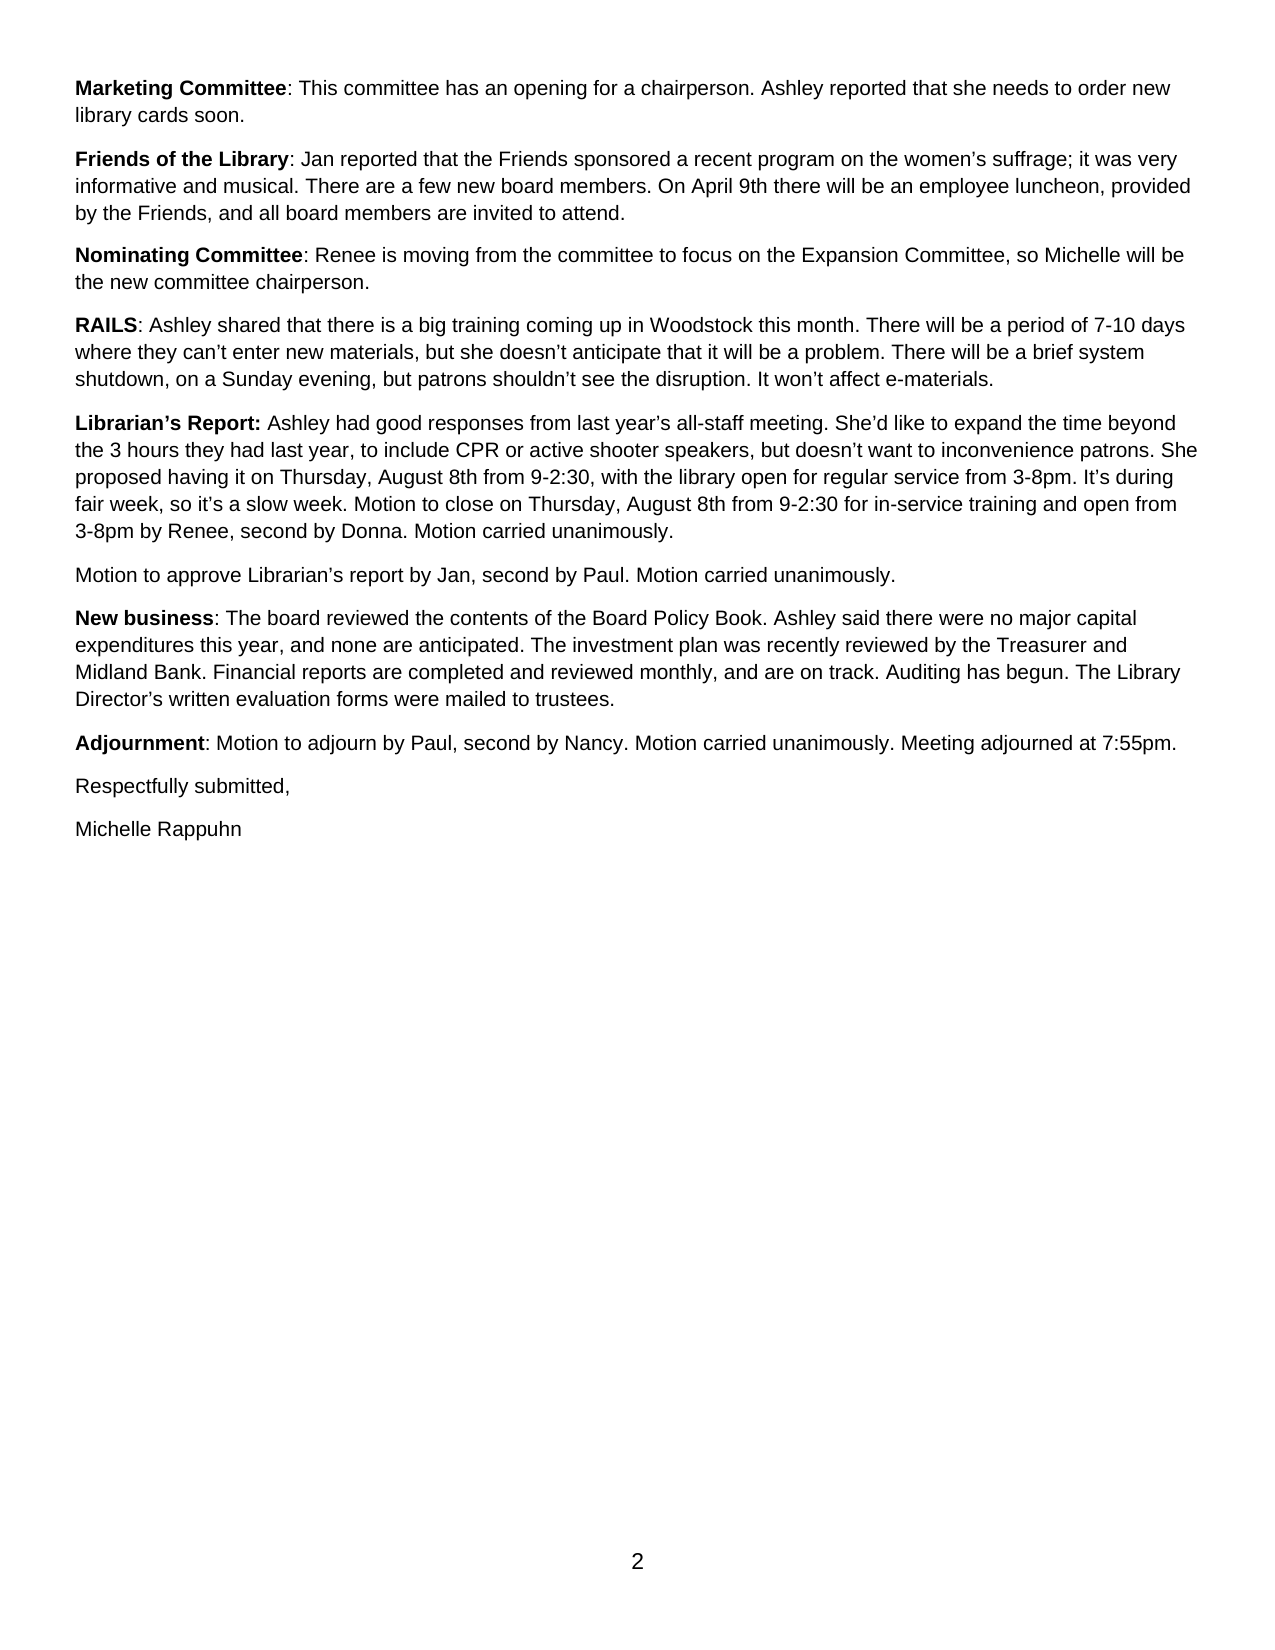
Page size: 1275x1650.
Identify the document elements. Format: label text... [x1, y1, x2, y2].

text Marketing Committee: This committee has an opening for a chairperson. Ashley reported that she needs to order new library cards soon. [75, 76, 1210, 127]
text Motion to approve Librarian’s report by Jan, second by Paul. Motion carried unanimously. [75, 562, 1210, 586]
text Friends of the Library: Jan reported that the Friends sponsored a recent program on the women’s suffrage; it was very informative and musical. There are a few new board members. On April 9th there will be an employee luncheon, provided by the Friends, and all board members are invited to attend. [75, 147, 1210, 225]
text Nominating Committee: Renee is moving from the committee to focus on the Expansion Committee, so Michelle will be the new committee chairperson. [75, 242, 1187, 293]
text Librarian’s Report: Ashley had good responses from last year’s all-staff meeting. She’d like to expand the time beyond the 3 hours they had last year, to include CPR or active shooter speakers, but doesn’t want to inconvenience patrons. She proposed having it on Thursday, August 8th from 9-2:30, with the library open for regular service from 3-8pm. It’s during fair week, so it’s a slow week. Motion to close on Thursday, August 8th from 9-2:30 for in-service training and open from [75, 411, 1202, 516]
text New business: The board reviewed the contents of the Board Policy Book. Ashley said there were no major capital expenditures this year, and none are anticipated. The investment plan was recently reviewed by the Treasurer and Midland Bank. Financial reports are completed and reviewed monthly, and are on track. Auditing has begun. The Library Director’s written evaluation forms were mailed to trustees. [75, 606, 1187, 711]
text 3-8pm by Renee, second by Donna. Motion carried unanimously. [75, 519, 1210, 543]
text Michelle Rappuhn [75, 818, 1210, 842]
text Adjournment: Motion to adjourn by Paul, second by Nancy. Motion carried unanimously. Meeting adjourned at 7:55pm. Respectfully submitted, [75, 731, 1210, 798]
text RAILS: Ashley shared that there is a big training coming up in Woodstock this month. There will be a period of 7-10 days where they can’t enter new materials, but she doesn’t anticipate that it will be a problem. There will be a brief system shutdown, on a Sunday evening, but patrons shouldn’t see the disruption. It won’t affect e-materials. [75, 313, 1210, 391]
